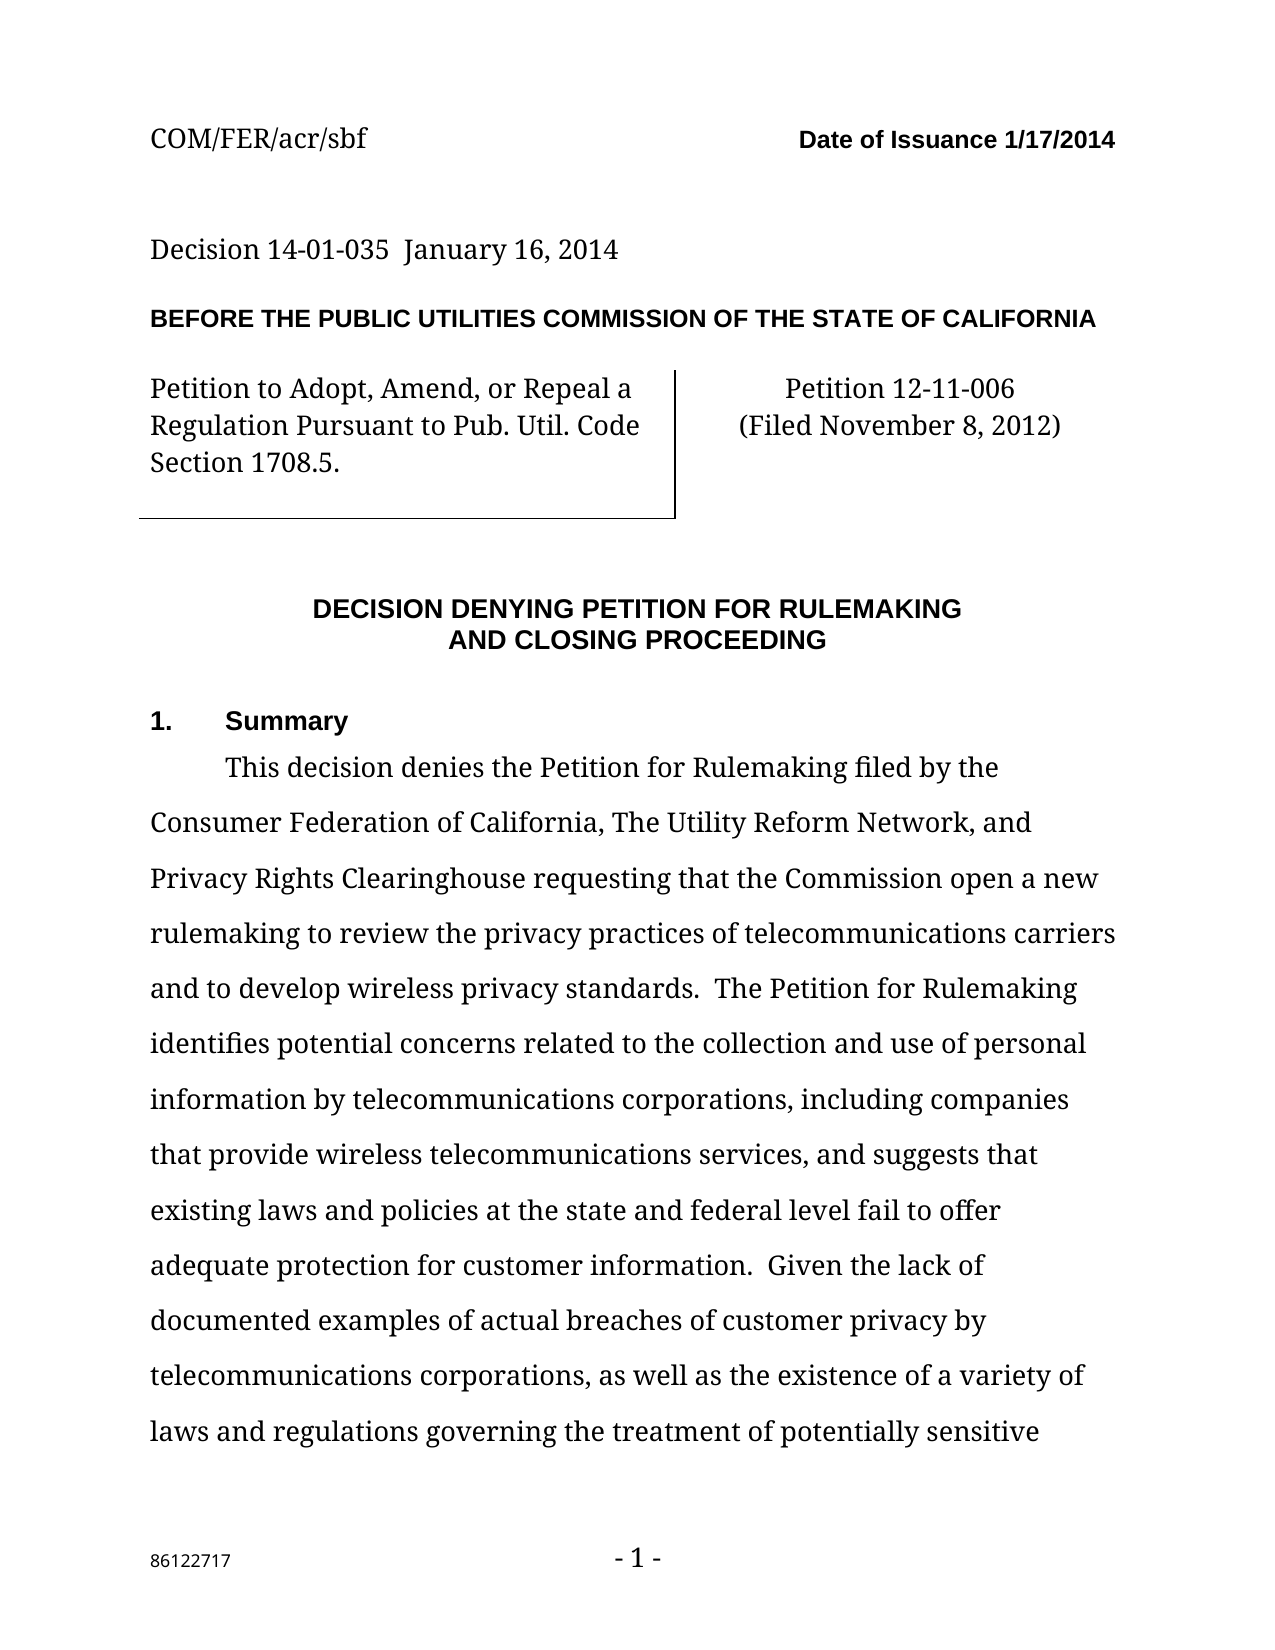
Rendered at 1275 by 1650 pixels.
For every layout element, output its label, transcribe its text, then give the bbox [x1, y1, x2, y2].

text DECISION DENYING PETITION FOR RULEMAKING [150, 593, 1125, 624]
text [150, 748, 1125, 1449]
text BEFORE THE PUBLIC UTILITIES COMMISSION OF THE STATE OF [150, 304, 1125, 333]
text AND CLOSING PROCEEDING [150, 624, 1125, 655]
text COM/FER/acr/sbf Date of Issuance 1/17/2014 [150, 120, 1125, 157]
subtitle Summary [150, 705, 1125, 736]
table_header Petition to Adopt, Amend, or Repeal a Regulation Pursuant to Pub. Util. Code Section 1708.5. [139, 370, 674, 517]
table_header Petition 12-11-006 (Filed November 8, 2012) [676, 370, 1125, 517]
text Decision 14-01-035 January 16, 2014 [150, 231, 1125, 267]
